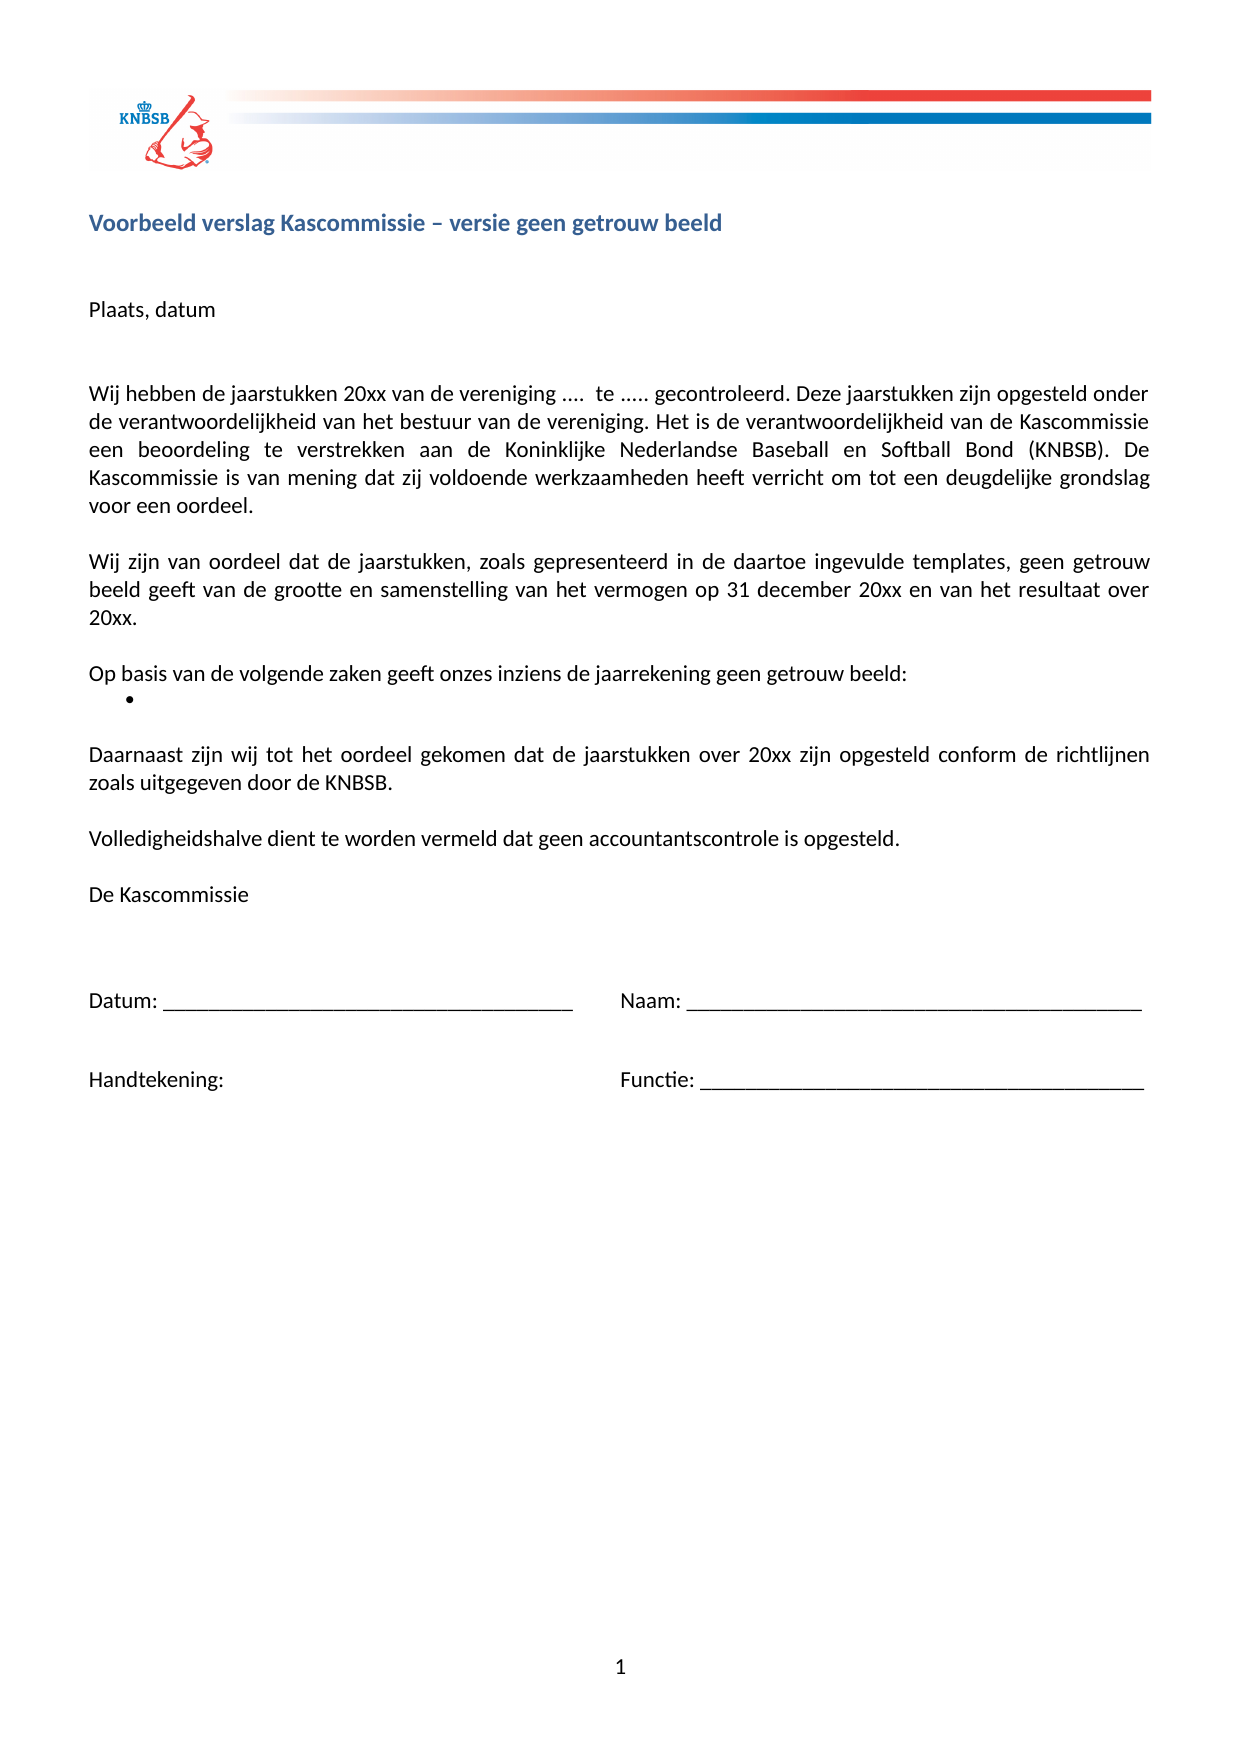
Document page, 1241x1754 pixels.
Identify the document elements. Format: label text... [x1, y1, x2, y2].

picture [88, 88, 1152, 171]
text Datum: ____________________________________ Naam: ________________________________________ [89, 987, 1152, 1015]
text Volledigheidshalve dient te worden vermeld dat geen accountantscontrole is opgesteld. [89, 824, 1152, 853]
text Plaats, datum [89, 295, 1152, 323]
text Op basis van de volgende zaken geeft onzes inziens de jaarrekening geen getrouw beeld: [89, 659, 1152, 687]
text De Kascommissie [89, 881, 1152, 909]
text Wij zijn van oordeel dat de jaarstukken, zoals gepresenteerd in de daartoe ingevulde templates, geen getrouw beeld geeft van de grootte en samenstelling van het vermogen op 31 december 20xx en van het resultaat over 20xx. [89, 547, 1152, 631]
text Handtekening: Functie: _______________________________________ [89, 1065, 1152, 1093]
subtitle Voorbeeld verslag Kascommissie – versie geen getrouw beeld [89, 207, 1152, 237]
text Daarnaast zijn wij tot het oordeel gekomen dat de jaarstukken over 20xx zijn opgesteld conform de richtlijnen zoals uitgegeven door de KNBSB. [89, 741, 1152, 797]
text Wij hebben de jaarstukken 20xx van de vereniging .... te ..... gecontroleerd. Deze jaarstukken zijn opgesteld onder de verantwoordelijkheid van het bestuur van de vereniging. Het is de verantwoordelijkheid van de Kascommissie een beoordeling te verstrekken aan de Koninklijke Nederlandse Baseball en Softball Bond (KNBSB). De Kascommissie is van mening dat zij voldoende werkzaamheden heeft verricht om tot een deugdelijke grondslag voor een oordeel. [89, 379, 1152, 519]
